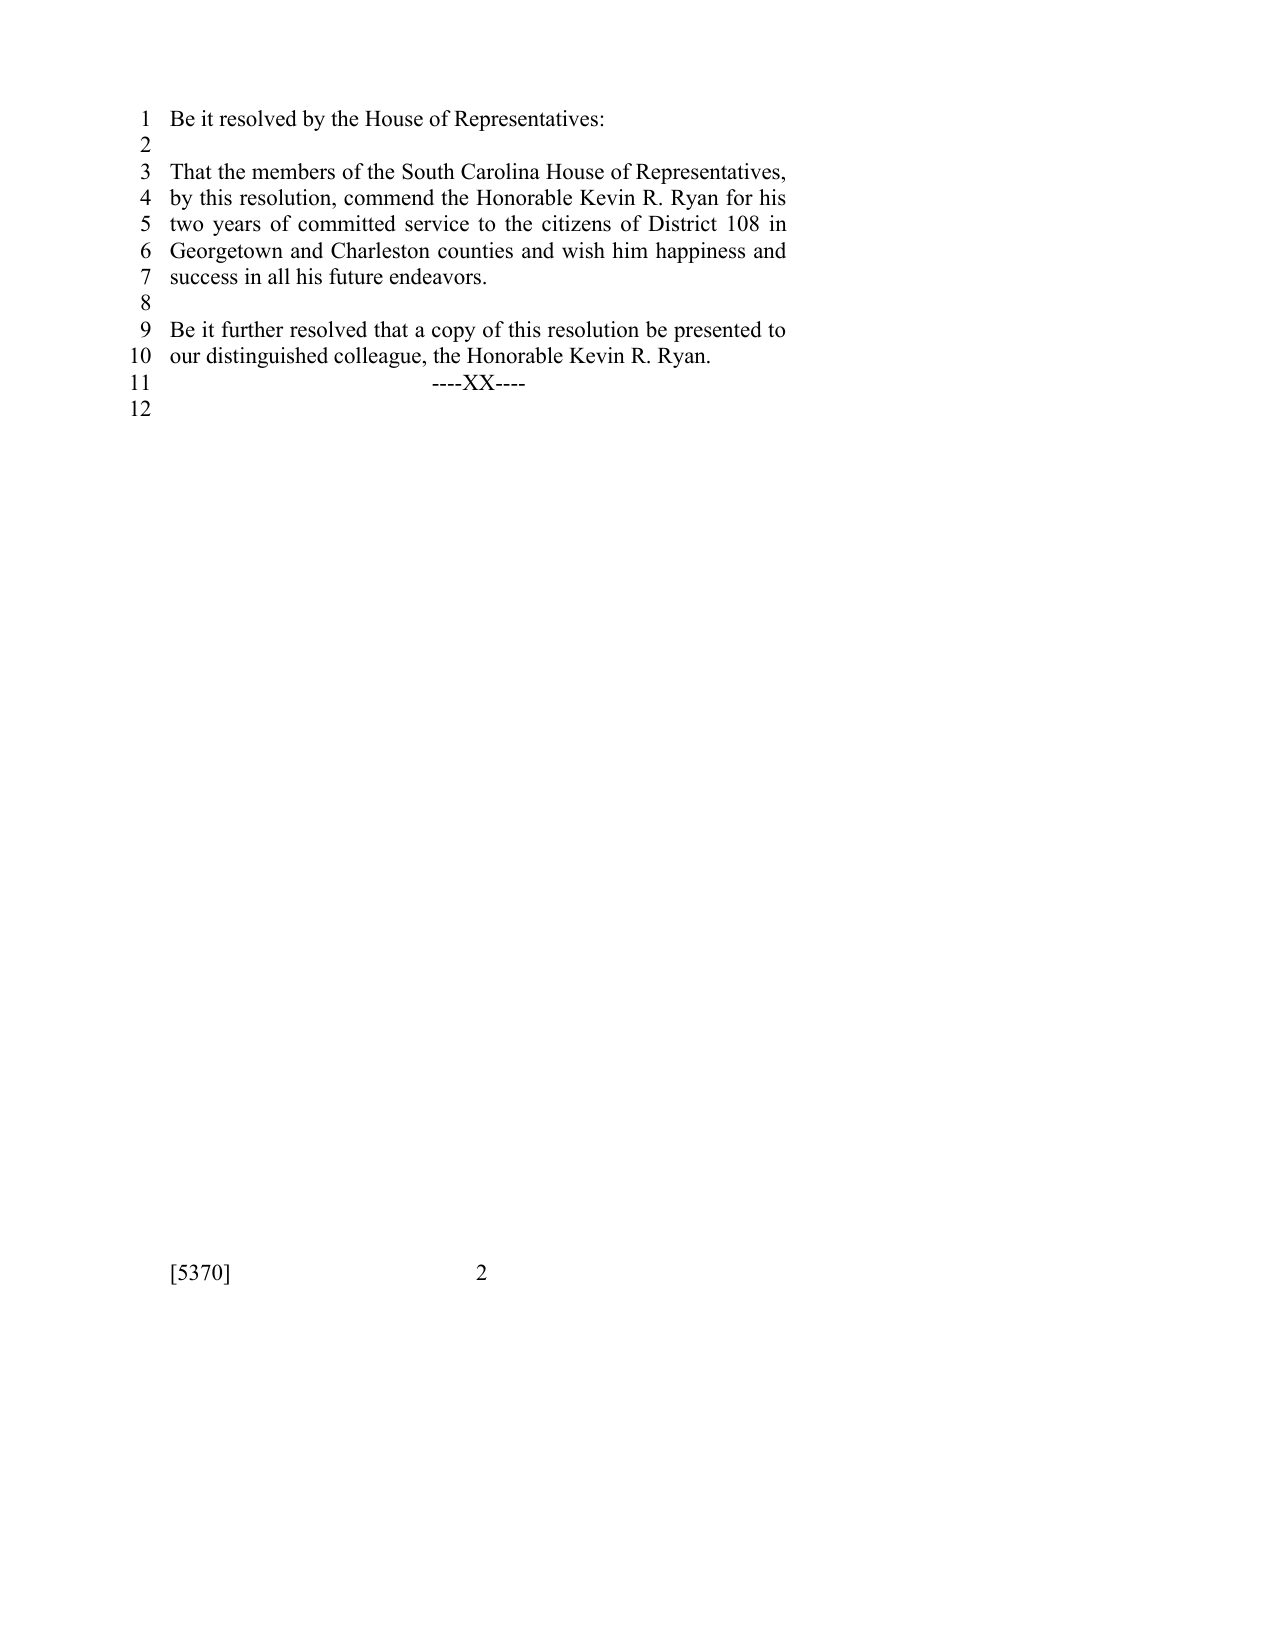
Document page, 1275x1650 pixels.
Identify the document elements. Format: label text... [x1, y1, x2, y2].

text Be it further resolved that a copy of this resolution be presented to our distinguished colleague, the Honorable Kevin R. Ryan. [169, 316, 787, 368]
text That the members of the South Carolina House of Representatives, by this resolution, commend the Honorable Kevin R. Ryan for his two years of committed service to the citizens of District 108 in Georgetown and Charleston counties and wish him happiness and success in all his future endeavors. [169, 158, 787, 289]
text ----XX---- [169, 368, 787, 395]
text Be it resolved by the House of Representatives: [169, 105, 787, 131]
